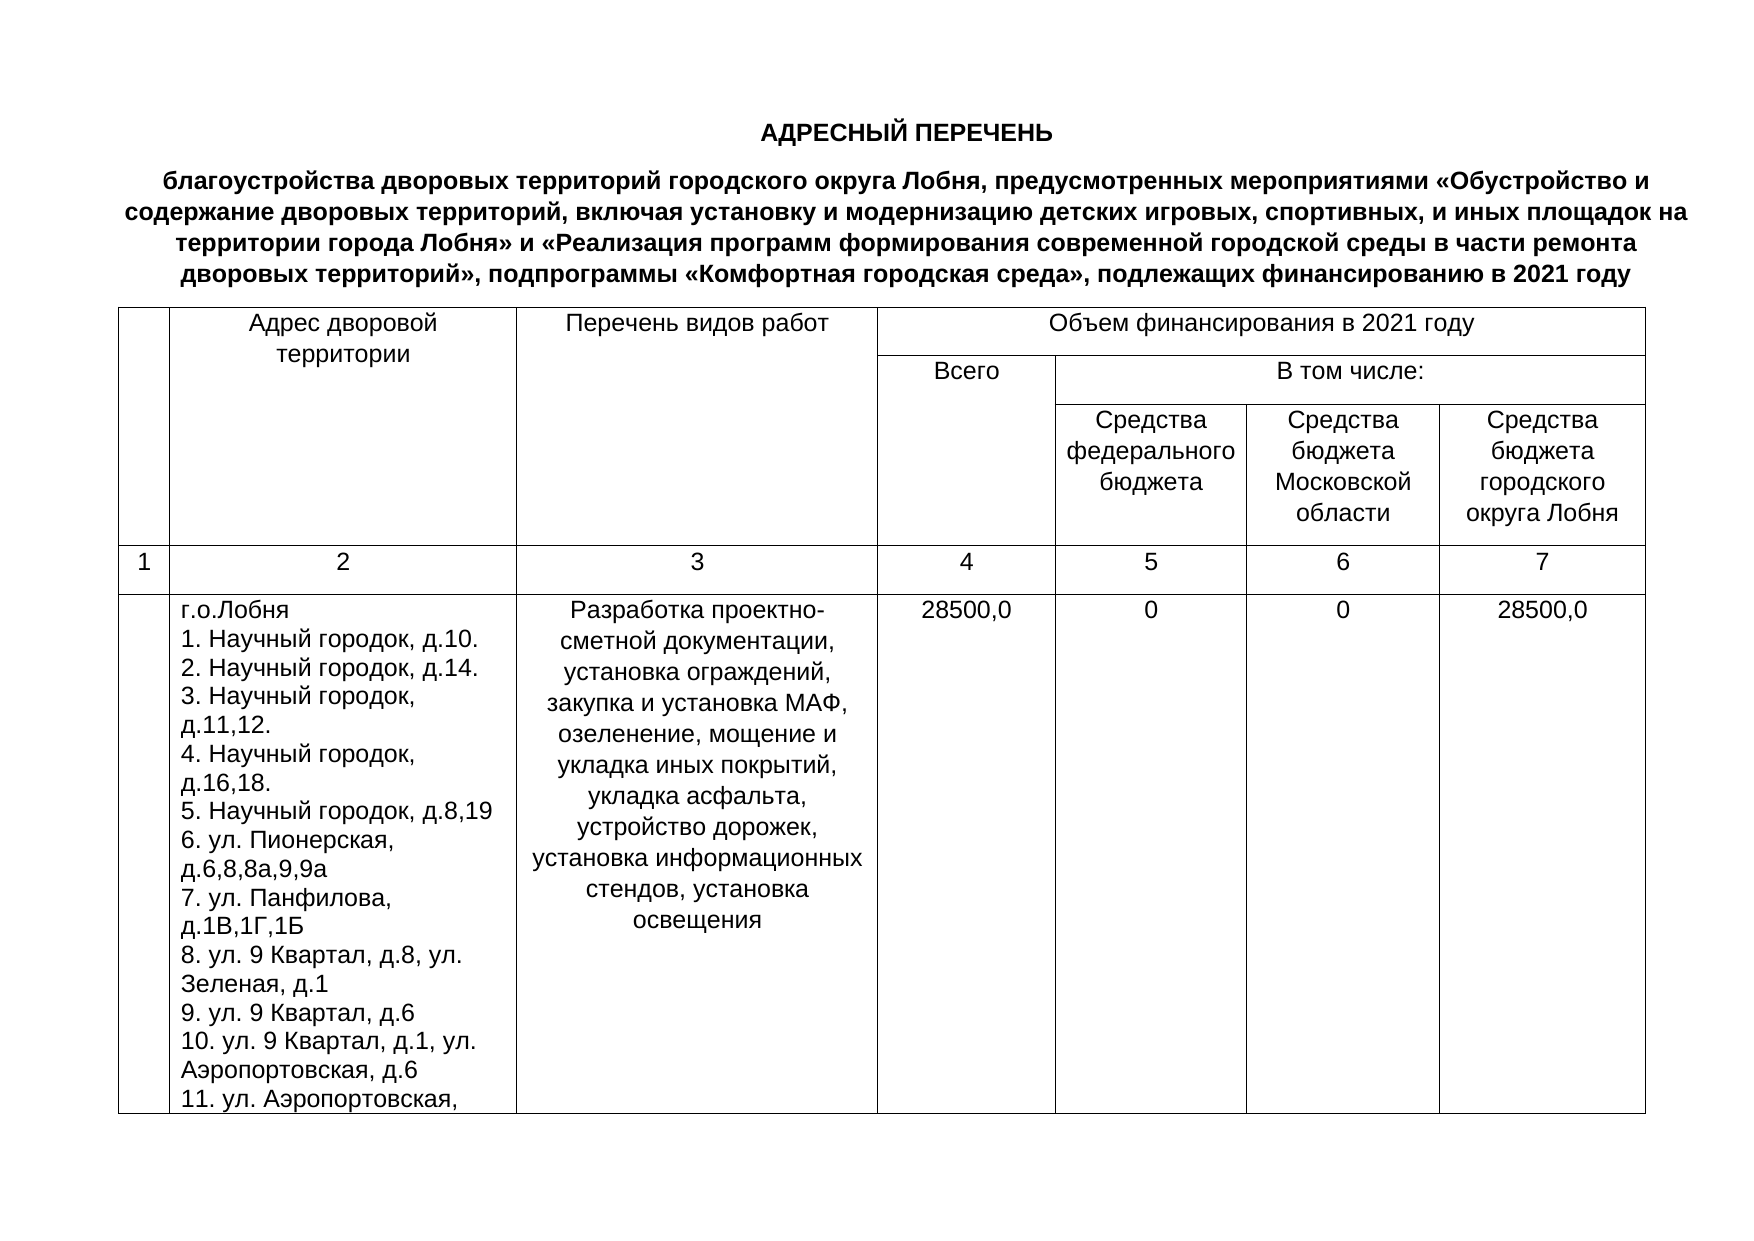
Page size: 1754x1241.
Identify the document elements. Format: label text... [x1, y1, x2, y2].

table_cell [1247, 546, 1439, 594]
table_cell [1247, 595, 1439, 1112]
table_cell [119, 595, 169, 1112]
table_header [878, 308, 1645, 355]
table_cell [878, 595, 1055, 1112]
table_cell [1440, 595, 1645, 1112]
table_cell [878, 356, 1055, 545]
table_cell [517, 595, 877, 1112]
text АДРЕСНЫЙ ПЕРЕЧЕНЬ [118, 118, 1695, 147]
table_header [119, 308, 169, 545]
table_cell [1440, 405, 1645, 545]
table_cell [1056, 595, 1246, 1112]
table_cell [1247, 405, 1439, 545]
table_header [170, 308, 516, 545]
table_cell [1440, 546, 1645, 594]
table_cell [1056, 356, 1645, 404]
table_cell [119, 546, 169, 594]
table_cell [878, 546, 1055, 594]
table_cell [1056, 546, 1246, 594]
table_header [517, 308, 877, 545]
text благоустройства дворовых территорий городского округа Лобня, предусмотренных мероприятиями «Обустройство и содержание дворовых территорий, включая установку и модернизацию детских игровых, спортивных, и иных площадок на территории города Лобня» и «Реализация программ формирования современной городской среды в части ремонта дворовых территорий», подпрограммы «Комфортная городская среда», подлежащих финансированию в 2021 году [118, 166, 1695, 288]
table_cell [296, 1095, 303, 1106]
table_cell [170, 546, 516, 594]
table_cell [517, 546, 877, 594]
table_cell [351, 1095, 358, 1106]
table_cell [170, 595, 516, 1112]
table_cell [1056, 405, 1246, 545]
